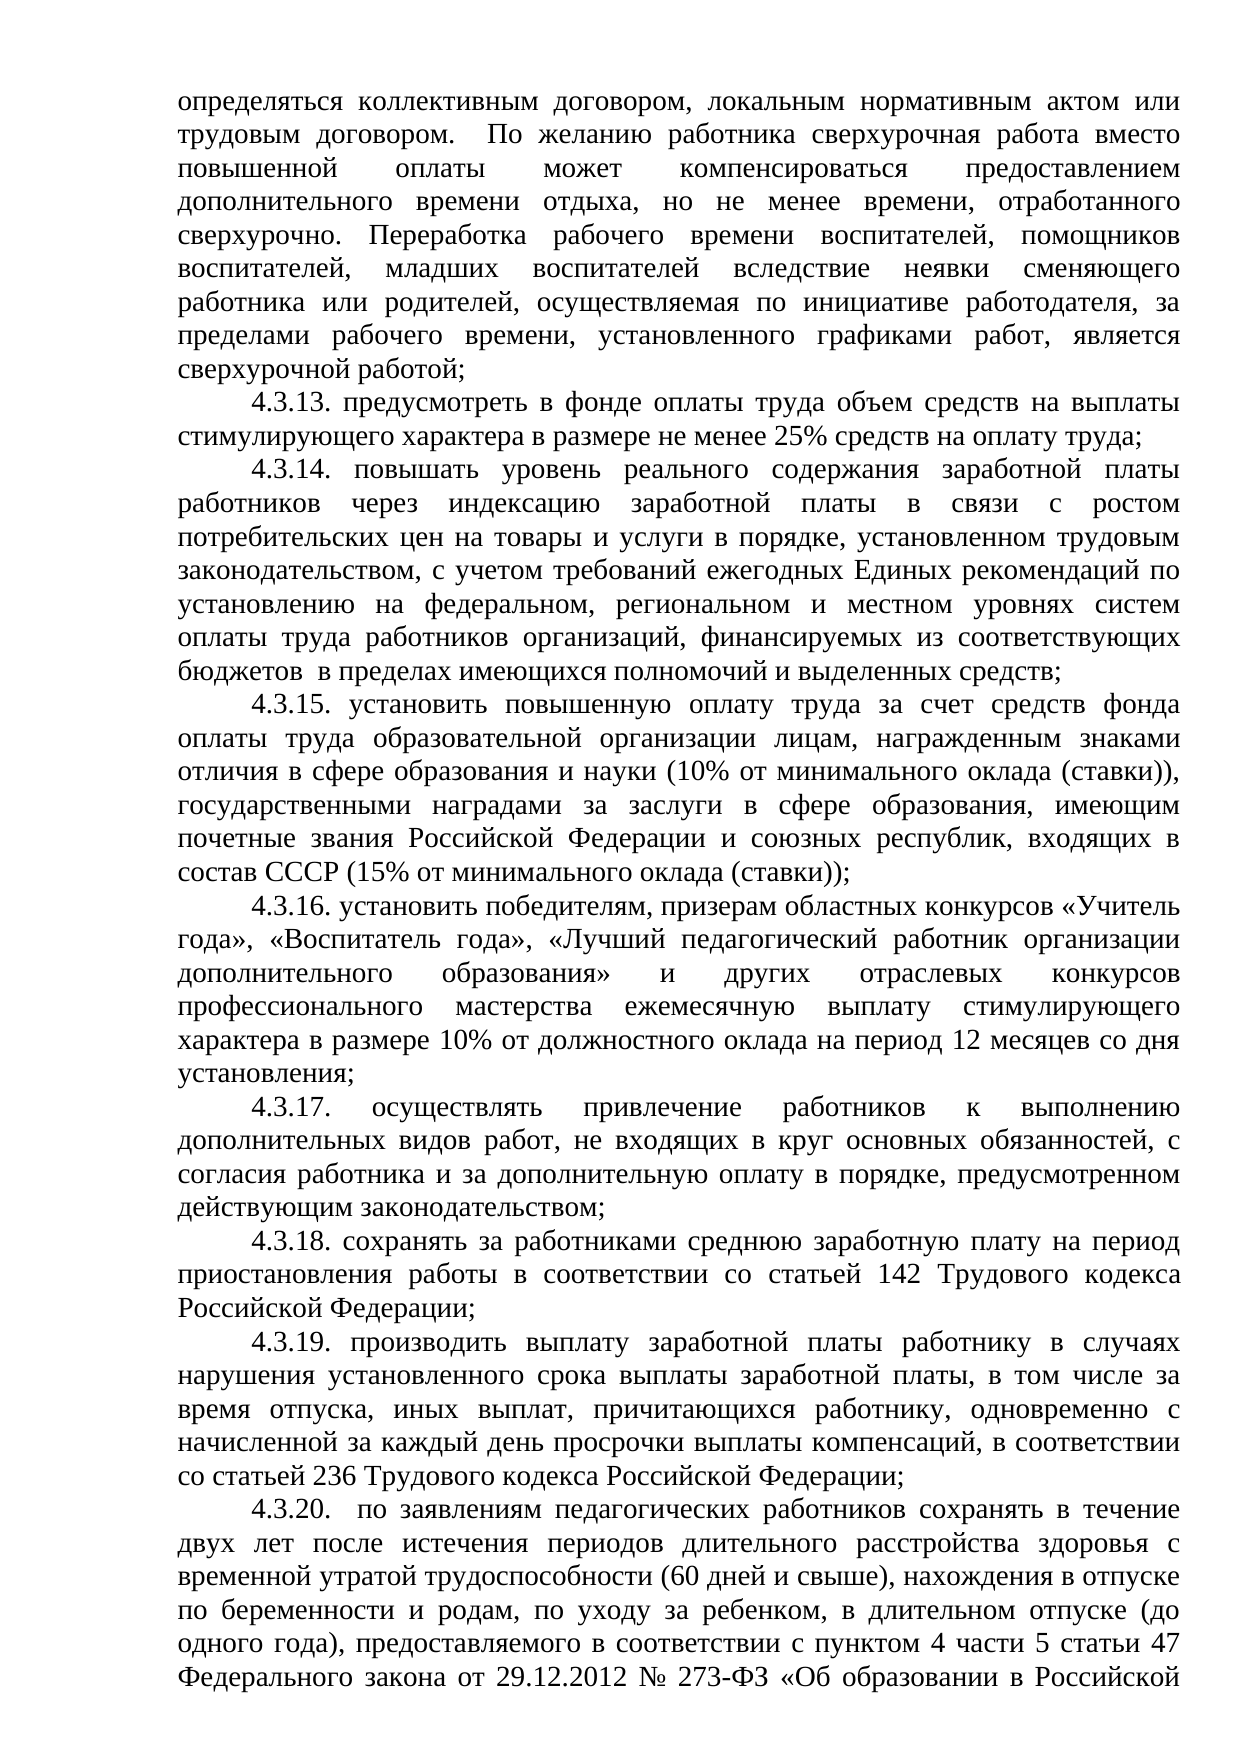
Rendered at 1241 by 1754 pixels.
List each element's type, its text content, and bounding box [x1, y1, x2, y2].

text 4.3.16. установить победителям, призерам областных конкурсов «Учитель года», «Воспитатель года», «Лучший педагогический работник организации дополнительного образования» и других отраслевых конкурсов профессионального мастерства ежемесячную выплату стимулирующего характера в размере 10% от должностного оклада на период 12 месяцев со дня установления; [177, 888, 1181, 1089]
text 4.3.13. предусмотреть в фонде оплаты труда объем средств на выплаты стимулирующего характера в размере не менее 25% средств на оплату труда; [177, 384, 1181, 452]
text 4.3.17. осуществлять привлечение работников к выполнению дополнительных видов работ, не входящих в круг основных обязанностей, с согласия работника и за дополнительную оплату в порядке, предусмотренном действующим законодательством; [177, 1089, 1181, 1223]
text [177, 83, 1181, 384]
text 4.3.18. сохранять за работниками среднюю заработную плату на период приостановления работы в соответствии со статьей 142 Трудового кодекса Российской Федерации; [177, 1223, 1181, 1324]
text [177, 1491, 1181, 1693]
text 4.3.15. установить повышенную оплату труда за счет средств фонда оплаты труда образовательной организации лицам, награжденным знаками отличия в сфере образования и науки (10% от минимального оклада (ставки)), государственными наградами за заслуги в сфере образования, имеющим почетные звания Российской Федерации и союзных республик, входящих в состав СССР (15% от минимального оклада (ставки)); [177, 686, 1181, 888]
text 4.3.19. производить выплату заработной платы работнику в случаях нарушения установленного срока выплаты заработной платы, в том числе за время отпуска, иных выплат, причитающихся работнику, одновременно с начисленной за каждый день просрочки выплаты компенсаций, в соответствии со статьей 236 Трудового кодекса Российской Федерации; [177, 1324, 1181, 1491]
text 4.3.14. повышать уровень реального содержания заработной платы работников через индексацию заработной платы в связи с ростом потребительских цен на товары и услуги в порядке, установленном трудовым законодательством, с учетом требований ежегодных Единых рекомендаций по установлению на федеральном, региональном и местном уровнях систем оплаты труда работников организаций, финансируемых из соответствующих бюджетов в пределах имеющихся полномочий и выделенных средств; [177, 452, 1181, 686]
